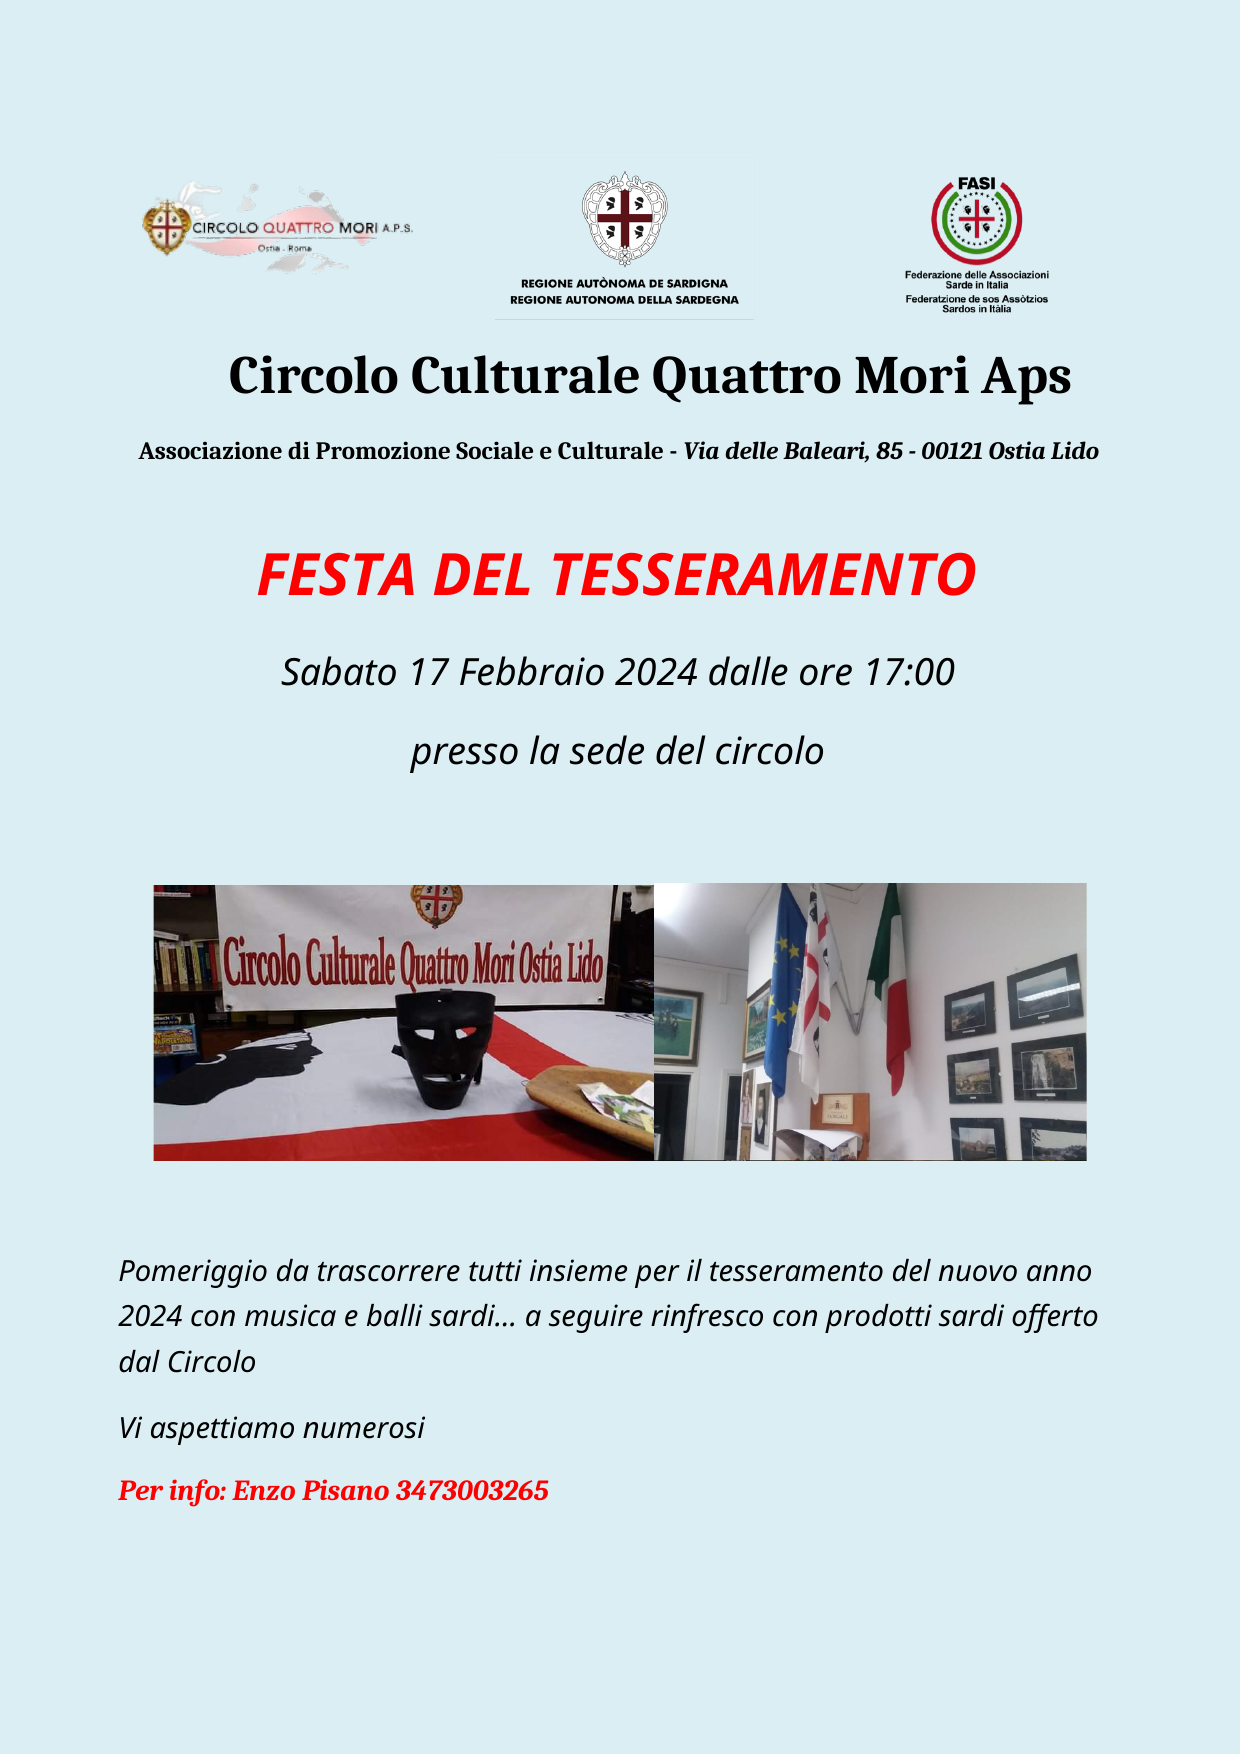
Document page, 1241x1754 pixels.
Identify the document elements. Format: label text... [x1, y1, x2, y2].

text presso la sede del circolo [118, 725, 1122, 776]
text Sabato 17 Febbraio 2024 dalle ore 17:00 [118, 645, 1122, 696]
text Associazione di Promozione Sociale e Culturale - Via delle Baleari, 85 - 00121 Ostia Lido [118, 437, 1122, 466]
text Circolo Culturale Quattro Mori Aps [118, 345, 1122, 407]
picture [153, 883, 1087, 1161]
picture [87, 147, 438, 320]
text Per info: Enzo Pisano 3473003265 [118, 1474, 1122, 1508]
text FESTA DEL TESSERAMENTO [118, 533, 1122, 612]
picture [899, 171, 1056, 320]
picture [494, 154, 755, 320]
text Vi aspettiamo numerosi [118, 1408, 1122, 1447]
text Pomeriggio da trascorrere tutti insieme per il tesseramento del nuovo anno 2024 con musica e balli sardi… a seguire rinfresco con prodotti sardi offerto dal Circolo [118, 1250, 1122, 1381]
